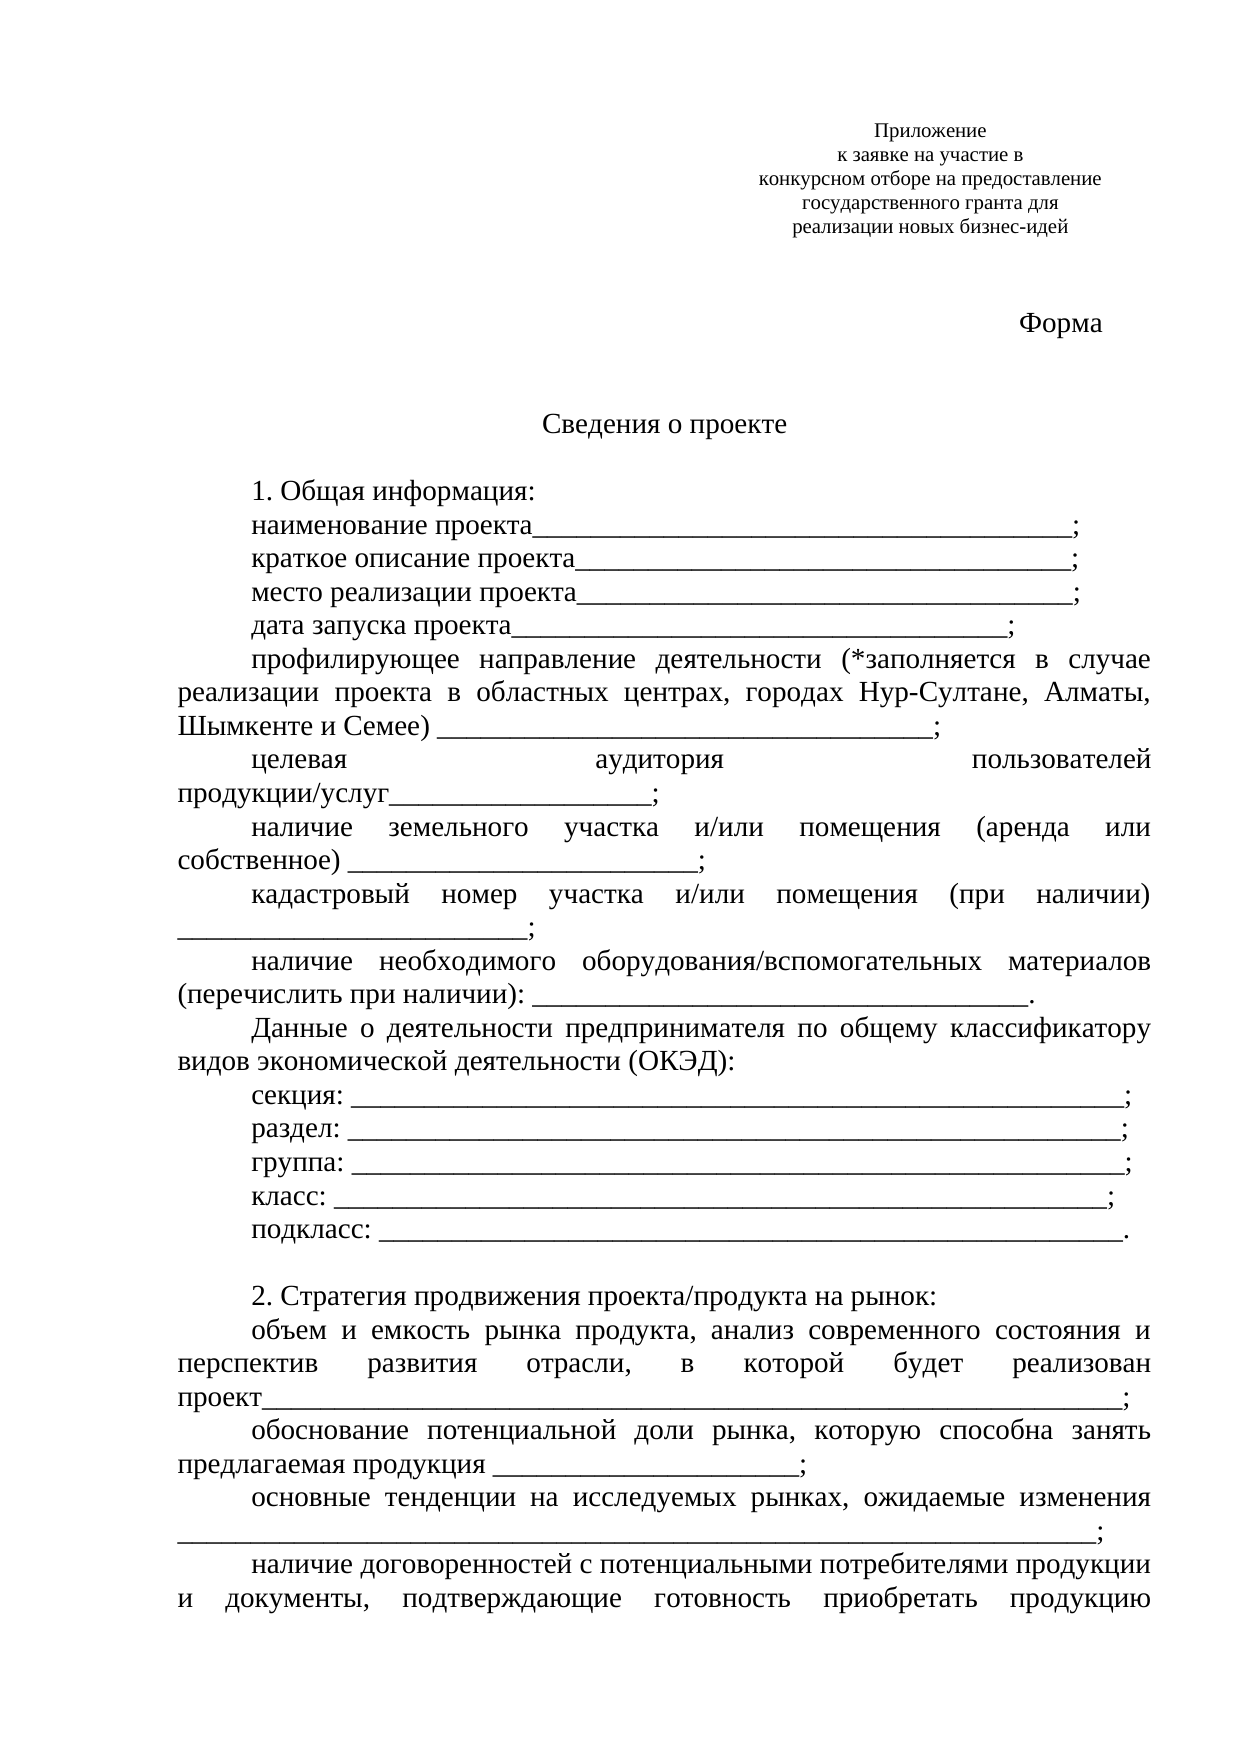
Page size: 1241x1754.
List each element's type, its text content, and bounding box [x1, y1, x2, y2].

text 2. Стратегия продвижения проекта/продукта на рынок: [177, 1278, 1152, 1312]
text наличие земельного участка и/или помещения (аренда или собственное) ________________________; [177, 809, 1152, 876]
text обоснование потенциальной доли рынка, которую способна занять предлагаемая продукция _____________________; [177, 1412, 1152, 1479]
text Приложение к заявке на участие в конкурсном отборе на предоставление государственного гранта для реализации новых бизнес-идей [709, 118, 1152, 238]
text наличие необходимого оборудования/вспомогательных материалов (перечислить при наличии): __________________________________. [177, 943, 1152, 1010]
text дата запуска проекта__________________________________; [177, 607, 1152, 641]
text профилирующее направление деятельности (*заполняется в случае реализации проекта в областных центрах, городах Нур-Султане, Алматы, Шымкенте и Семее) __________________________________; [177, 641, 1152, 742]
text краткое описание проекта__________________________________; [177, 540, 1152, 574]
text подкласс: ___________________________________________________. [177, 1211, 1152, 1245]
text наименование проекта_____________________________________; [177, 507, 1152, 540]
text Данные о деятельности предпринимателя по общему классификатору видов экономической деятельности (ОКЭД): [177, 1010, 1152, 1077]
text кадастровый номер участка и/или помещения (при наличии) ________________________; [177, 876, 1152, 943]
text секция: _____________________________________________________; [177, 1077, 1152, 1111]
text Форма [177, 306, 1152, 339]
text целевая аудитория пользователей продукции/услуг__________________; [177, 742, 1152, 809]
text раздел: _____________________________________________________; [177, 1111, 1152, 1144]
text место реализации проекта__________________________________; [177, 574, 1152, 607]
text объем и емкость рынка продукта, анализ современного состояния и перспектив развития отрасли, в которой будет реализован проект___________________________________________________________; [177, 1312, 1152, 1412]
text 1. Общая информация: [177, 473, 1152, 507]
text основные тенденции на исследуемых рынках, ожидаемые изменения _______________________________________________________________; [177, 1479, 1152, 1547]
text класс: _____________________________________________________; [177, 1178, 1152, 1211]
text группа: _____________________________________________________; [177, 1144, 1152, 1178]
text Сведения о проекте [177, 406, 1152, 440]
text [177, 1547, 1152, 1614]
